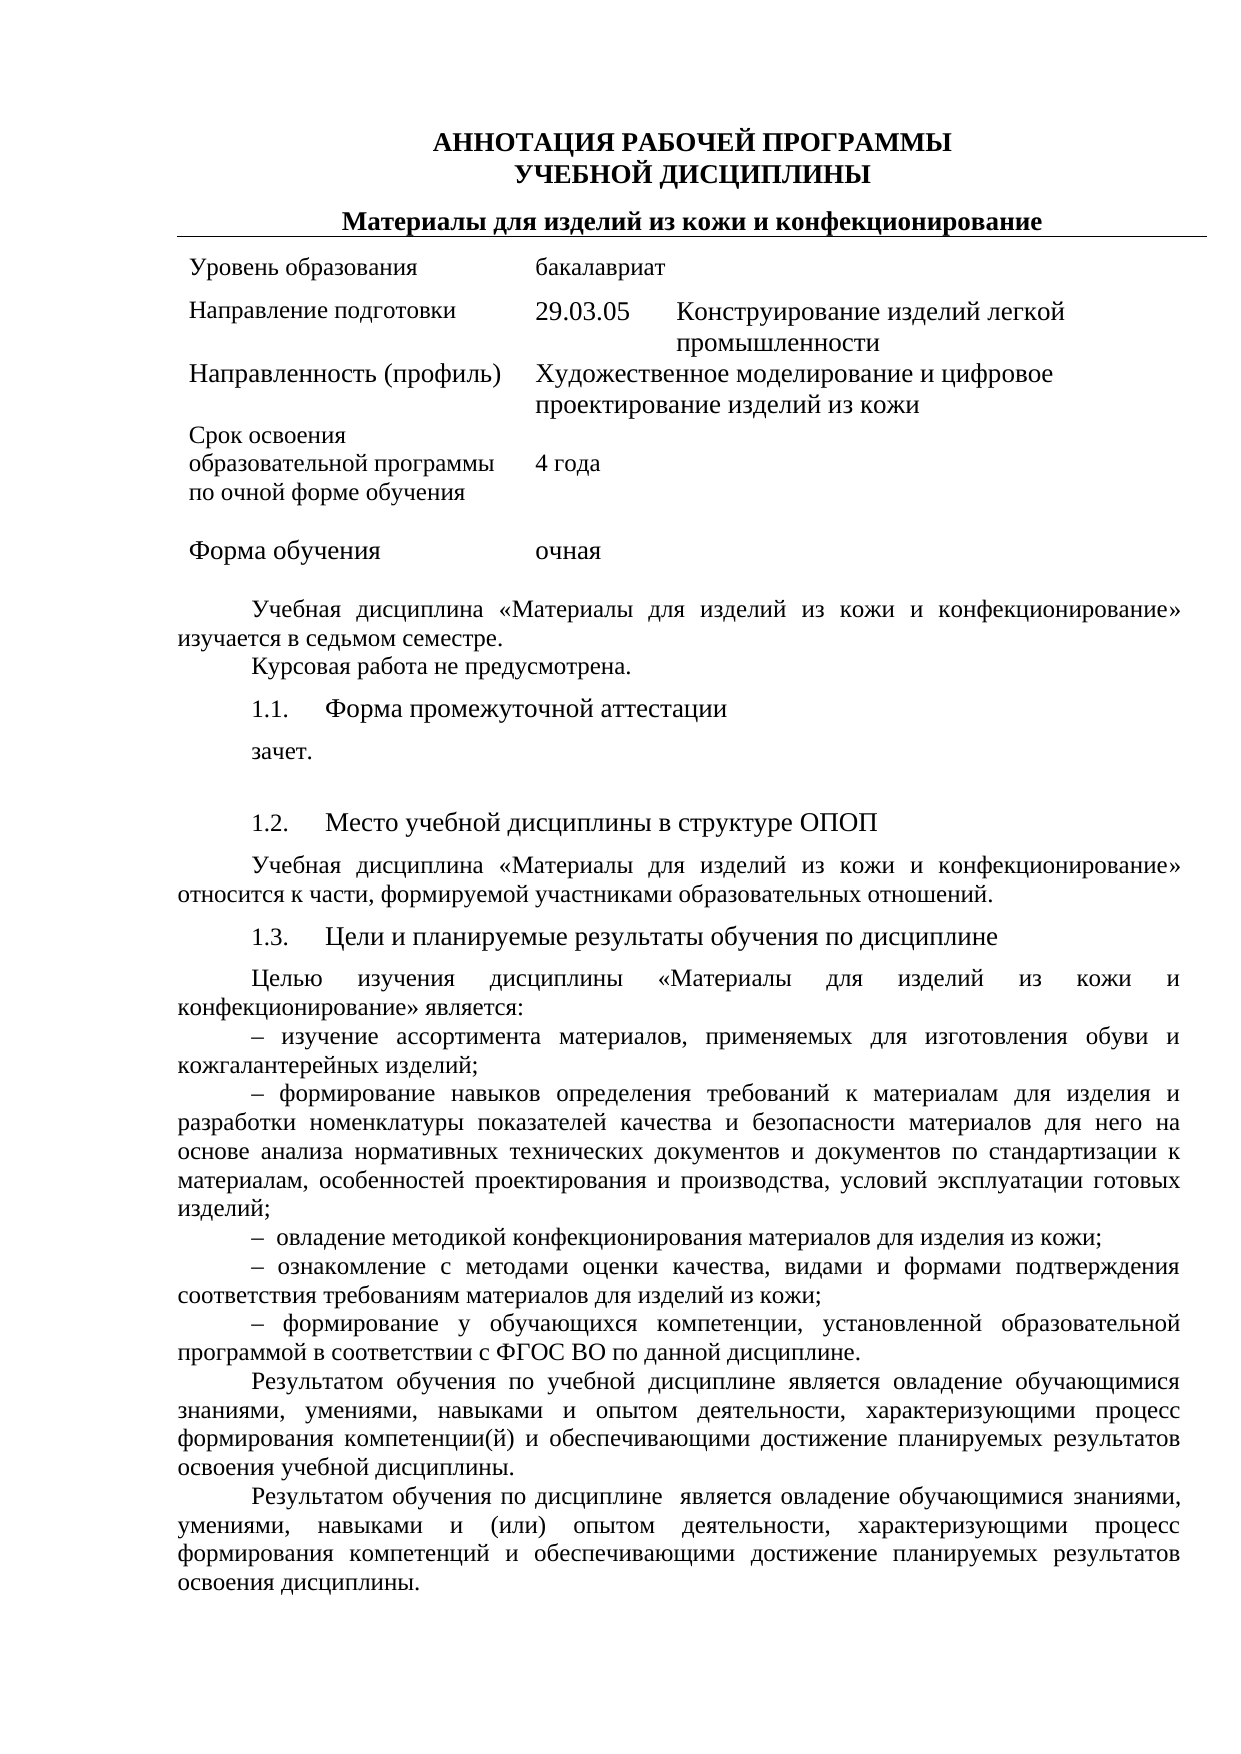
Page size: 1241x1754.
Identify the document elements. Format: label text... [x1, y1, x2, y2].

table_cell 29.03.05 [524, 295, 665, 357]
list Курсовая работа не предусмотрена. [177, 651, 1181, 680]
list – формирование навыков определения требований к материалам для изделия и разработки номенклатуры показателей качества и безопасности материалов для него на основе анализа нормативных технических документов и документов по стандартизации к материалам, особенностей проектирования и производства, условий эксплуатации готовых изделий; [177, 1078, 1181, 1222]
subtitle Цели и планируемые результаты обучения по дисциплине [251, 920, 1181, 951]
table_cell Художественное моделирование и цифровое проектирование изделий из кожи [524, 358, 1207, 420]
table_cell Направленность (профиль) [177, 358, 524, 420]
table_cell Направление подготовки [177, 295, 524, 357]
list – ознакомление с методами оценки качества, видами и формами подтверждения соответствия требованиям материалов для изделий из кожи; [177, 1251, 1181, 1308]
table_cell Материалы для изделий из кожи и конфекционирование [177, 189, 1207, 236]
list Учебная дисциплина «Материалы для изделий из кожи и конфекционирование» изучается в седьмом семестре. [177, 594, 1181, 651]
table_cell 4 года [524, 420, 1207, 506]
table_cell бакалавриат [524, 237, 1207, 295]
table_cell Форма обучения [177, 506, 524, 565]
list зачет. [177, 736, 1181, 765]
list – овладение методикой конфекционирования материалов для изделия из кожи; [177, 1222, 1181, 1251]
list Результатом обучения по дисциплине является овладение обучающимися знаниями, умениями, навыками и (или) опытом деятельности, характеризующими процесс формирования компетенций и обеспечивающими достижение планируемых результатов освоения дисциплины. [177, 1481, 1181, 1596]
table_cell очная [524, 506, 1207, 565]
list – формирование у обучающихся компетенции, установленной образовательной программой в соответствии с ФГОС ВО по данной дисциплине. [177, 1308, 1181, 1366]
table_cell Конструирование изделий легкой промышленности [665, 295, 1207, 357]
table_header АННОТАЦИЯ РАБОЧЕЙ ПРОГРАММЫ УЧЕБНОЙ ДИСЦИПЛИНЫ [177, 127, 1207, 189]
list Целью изучения дисциплины «Материалы для изделий из кожи и конфекционирование» является: [177, 963, 1181, 1021]
list Учебная дисциплина «Материалы для изделий из кожи и конфекционирование» относится к части, формируемой участниками образовательных отношений. [177, 850, 1181, 907]
subtitle Место учебной дисциплины в структуре ОПОП [251, 806, 1181, 837]
list – изучение ассортимента материалов, применяемых для изготовления обуви и кожгалантерейных изделий; [177, 1021, 1181, 1078]
subtitle Форма промежуточной аттестации [251, 693, 1181, 724]
table_cell Уровень образования [177, 237, 524, 295]
table_cell Срок освоения образовательной программы по очной форме обучения [177, 420, 524, 506]
list Результатом обучения по учебной дисциплине является овладение обучающимися знаниями, умениями, навыками и опытом деятельности, характеризующими процесс формирования компетенции(й) и обеспечивающими достижение планируемых результатов освоения учебной дисциплины. [177, 1366, 1181, 1481]
